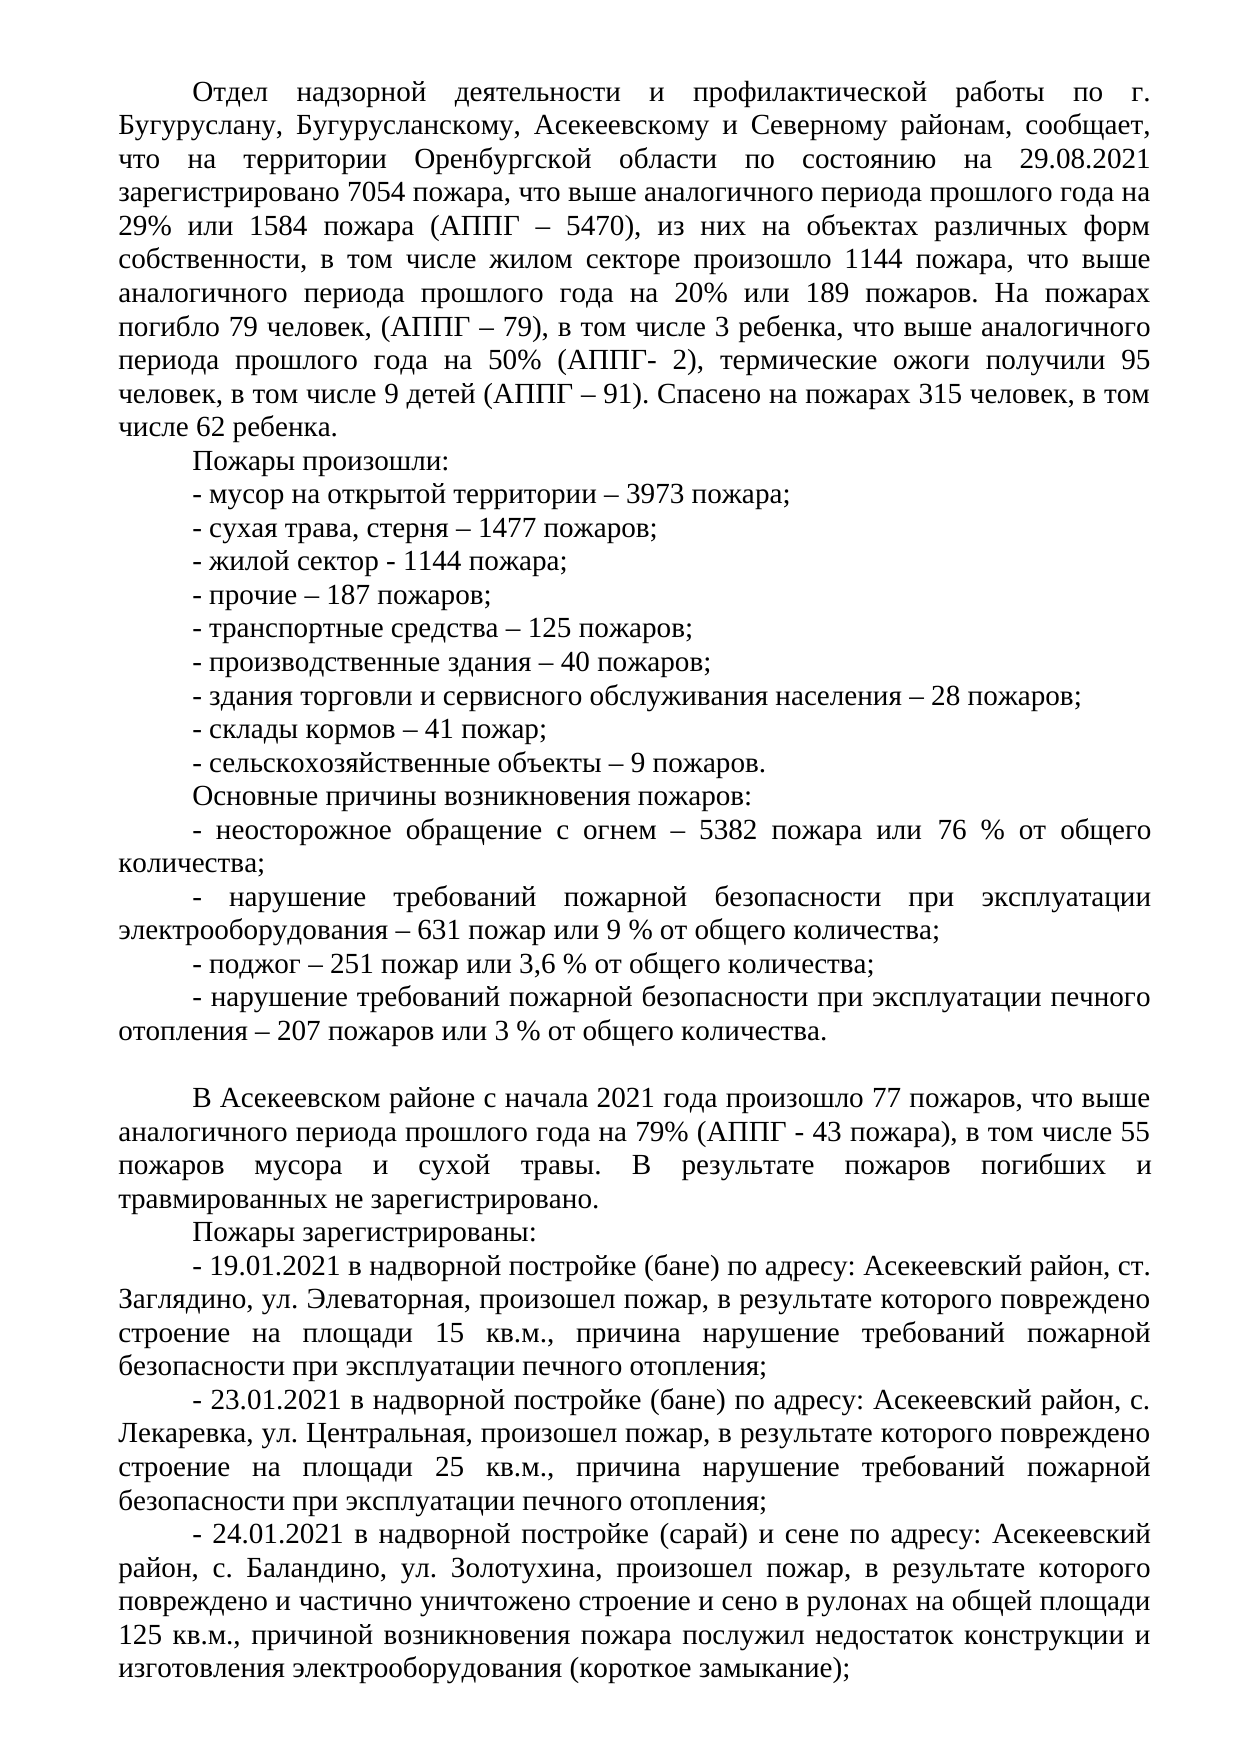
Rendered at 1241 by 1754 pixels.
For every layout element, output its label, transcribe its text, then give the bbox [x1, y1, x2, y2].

text - мусор на открытой территории – 3973 пожара; [118, 476, 1152, 510]
text - поджог – 251 пожар или 3,6 % от общего количества; [118, 946, 1152, 979]
text - неосторожное обращение с огнем – 5382 пожара или 76 % от общего количества; [118, 812, 1152, 879]
text Отдел надзорной деятельности и профилактической работы по г. Бугуруслану, Бугурусланскому, Асекеевскому и Северному районам, сообщает, что на территории Оренбургской области по состоянию на 29.08.2021 зарегистрировано 7054 пожара, что выше аналогичного периода прошлого года на 29% или 1584 пожара (АППГ – 5470), из них на объектах различных форм собственности, в том числе жилом секторе произошло 1144 пожара, что выше аналогичного периода прошлого года на 20% или 189 пожаров. На пожарах погибло 79 человек, (АППГ – 79), в том числе 3 ребенка, что выше аналогичного периода прошлого года на 50% (АППГ- 2), термические ожоги получили 95 человек, в том числе 9 детей (АППГ – 91). Спасено на пожарах 315 человек, в том числе 62 ребенка. [118, 74, 1152, 443]
text - здания торговли и сервисного обслуживания населения – 28 пожаров; [118, 678, 1152, 711]
text - нарушение требований пожарной безопасности при эксплуатации печного отопления – 207 пожаров или 3 % от общего количества. [118, 979, 1152, 1047]
text - транспортные средства – 125 пожаров; [118, 611, 1152, 644]
text Основные причины возникновения пожаров: [118, 778, 1152, 812]
text - 19.01.2021 в надворной постройке (бане) по адресу: Асекеевский район, ст. Заглядино, ул. Элеваторная, произошел пожар, в результате которого повреждено строение на площади 15 кв.м., причина нарушение требований пожарной безопасности при эксплуатации печного отопления; [118, 1248, 1152, 1382]
text - 24.01.2021 в надворной постройке (сарай) и сене по адресу: Асекеевский район, с. Баландино, ул. Золотухина, произошел пожар, в результате которого повреждено и частично уничтожено строение и сено в рулонах на общей площади 125 кв.м., причиной возникновения пожара послужил недостаток конструкции и изготовления электрооборудования (короткое замыкание); [118, 1516, 1152, 1684]
text - сельскохозяйственные объекты – 9 пожаров. [118, 745, 1152, 778]
text - 23.01.2021 в надворной постройке (бане) по адресу: Асекеевский район, с. Лекаревка, ул. Центральная, произошел пожар, в результате которого повреждено строение на площади 25 кв.м., причина нарушение требований пожарной безопасности при эксплуатации печного отопления; [118, 1382, 1152, 1516]
text - сухая трава, стерня – 1477 пожаров; [118, 510, 1152, 543]
text Пожары произошли: [118, 443, 1152, 476]
text - производственные здания – 40 пожаров; [118, 644, 1152, 678]
text - прочие – 187 пожаров; [118, 577, 1152, 611]
text В Асекеевском районе с начала 2021 года произошло 77 пожаров, что выше аналогичного периода прошлого года на 79% (АППГ - 43 пожара), в том числе 55 пожаров мусора и сухой травы. В результате пожаров погибших и травмированных не зарегистрировано. [118, 1080, 1152, 1214]
text - склады кормов – 41 пожар; [118, 711, 1152, 745]
text Пожары зарегистрированы: [118, 1214, 1146, 1248]
text - нарушение требований пожарной безопасности при эксплуатации электрооборудования – 631 пожар или 9 % от общего количества; [118, 879, 1152, 946]
text - жилой сектор - 1144 пожара; [118, 543, 1152, 577]
